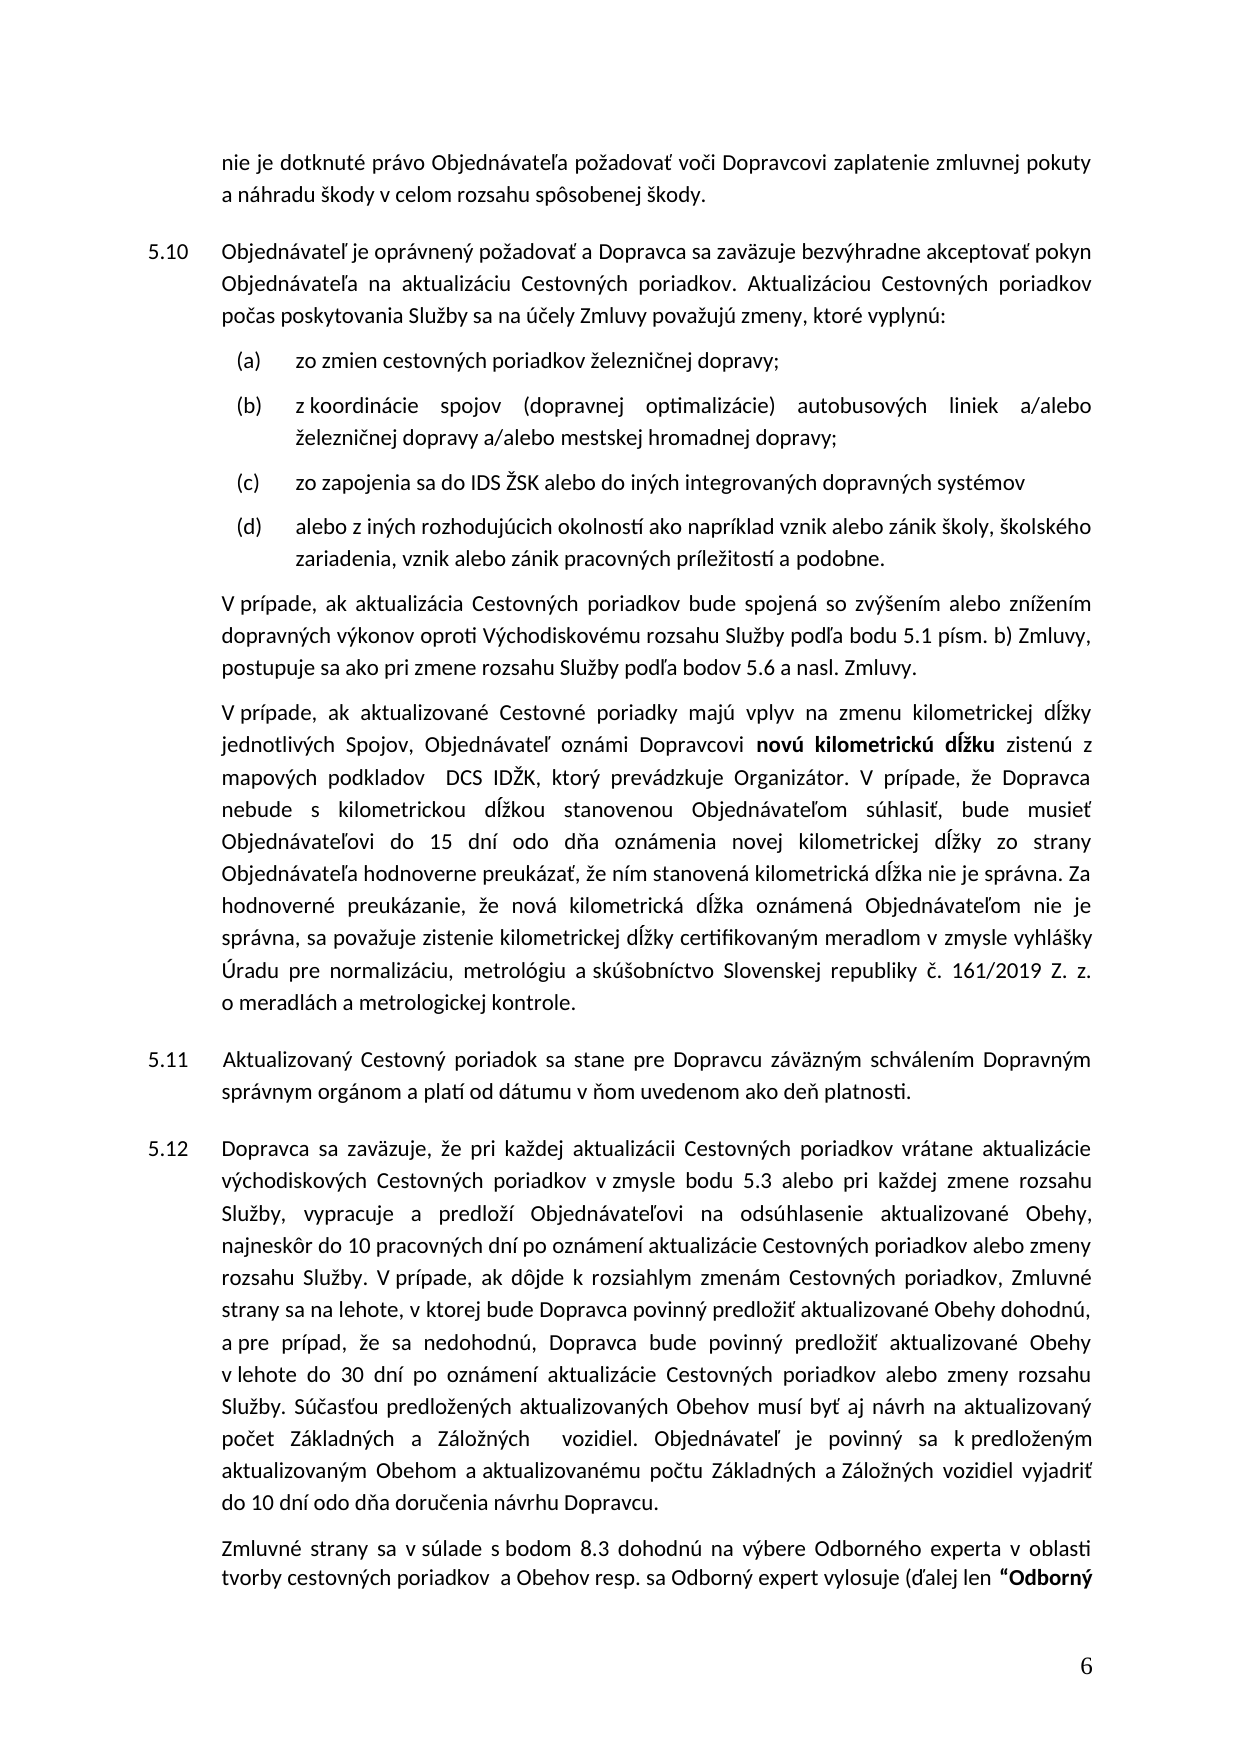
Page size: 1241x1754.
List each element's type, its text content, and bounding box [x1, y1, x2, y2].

list zo zapojenia sa do IDS ŽSK alebo do iných integrovaných dopravných systémov [236, 468, 1093, 496]
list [148, 148, 1093, 208]
text V prípade, ak aktualizované Cestovné poriadky majú vplyv na zmenu kilometrickej dĺžky jednotlivých Spojov, Objednávateľ oznámi Dopravcovi novú kilometrickú dĺžku zistenú z mapových podkladov DCS IDŽK, ktorý prevádzkuje Organizátor. V prípade, že Dopravca nebude s kilometrickou dĺžkou stanovenou Objednávateľom súhlasiť, bude musieť Objednávateľovi do 15 dní odo dňa oznámenia novej kilometrickej dĺžky zo strany Objednávateľa hodnoverne preukázať, že ním stanovená kilometrická dĺžka nie je správna. Za hodnoverné preukázanie, že nová kilometrická dĺžka oznámená Objednávateľom nie je správna, sa považuje zistenie kilometrickej dĺžky certifikovaným meradlom v zmysle vyhlášky Úradu pre normalizáciu, metrológiu a skúšobníctvo Slovenskej republiky č. 161/2019 Z. z. o meradlách a metrologickej kontrole. [221, 698, 1093, 1016]
text V prípade, ak aktualizácia Cestovných poriadkov bude spojená so zvýšením alebo znížením dopravných výkonov oproti Východiskovému rozsahu Služby podľa bodu 5.1 písm. b) Zmluvy, postupuje sa ako pri zmene rozsahu Služby podľa bodov 5.6 a nasl. Zmluvy. [221, 589, 1093, 682]
list Aktualizovaný Cestovný poriadok sa stane pre Dopravcu záväzným schválením Dopravným správnym orgánom a platí od dátumu v ňom uvedenom ako deň platnosti. [148, 1045, 1093, 1105]
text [221, 1533, 1093, 1592]
list zo zmien cestovných poriadkov železničnej dopravy; [236, 346, 1093, 374]
list alebo z iných rozhodujúcich okolností ako napríklad vznik alebo zánik školy, školského zariadenia, vznik alebo zánik pracovných príležitostí a podobne. [236, 512, 1093, 572]
list Objednávateľ je oprávnený požadovať a Dopravca sa zaväzuje bezvýhradne akceptovať pokyn Objednávateľa na aktualizáciu Cestovných poriadkov. Aktualizáciou Cestovných poriadkov počas poskytovania Služby sa na účely Zmluvy považujú zmeny, ktoré vyplynú: [148, 237, 1093, 329]
list z koordinácie spojov (dopravnej optimalizácie) autobusových liniek a/alebo železničnej dopravy a/alebo mestskej hromadnej dopravy; [236, 391, 1093, 451]
list Dopravca sa zaväzuje, že pri každej aktualizácii Cestovných poriadkov vrátane aktualizácie východiskových Cestovných poriadkov v zmysle bodu 5.3 alebo pri každej zmene rozsahu Služby, vypracuje a predloží Objednávateľovi na odsúhlasenie aktualizované Obehy, najneskôr do 10 pracovných dní po oznámení aktualizácie Cestovných poriadkov alebo zmeny rozsahu Služby. V prípade, ak dôjde k rozsiahlym zmenám Cestovných poriadkov, Zmluvné strany sa na lehote, v ktorej bude Dopravca povinný predložiť aktualizované Obehy dohodnú, a pre prípad, že sa nedohodnú, Dopravca bude povinný predložiť aktualizované Obehy v lehote do 30 dní po oznámení aktualizácie Cestovných poriadkov alebo zmeny rozsahu Služby. Súčasťou predložených aktualizovaných Obehov musí byť aj návrh na aktualizovaný počet Základných a Záložných vozidiel. Objednávateľ je povinný sa k predloženým aktualizovaným Obehom a aktualizovanému počtu Základných a Záložných vozidiel vyjadriť do 10 dní odo dňa doručenia návrhu Dopravcu. [148, 1134, 1093, 1517]
